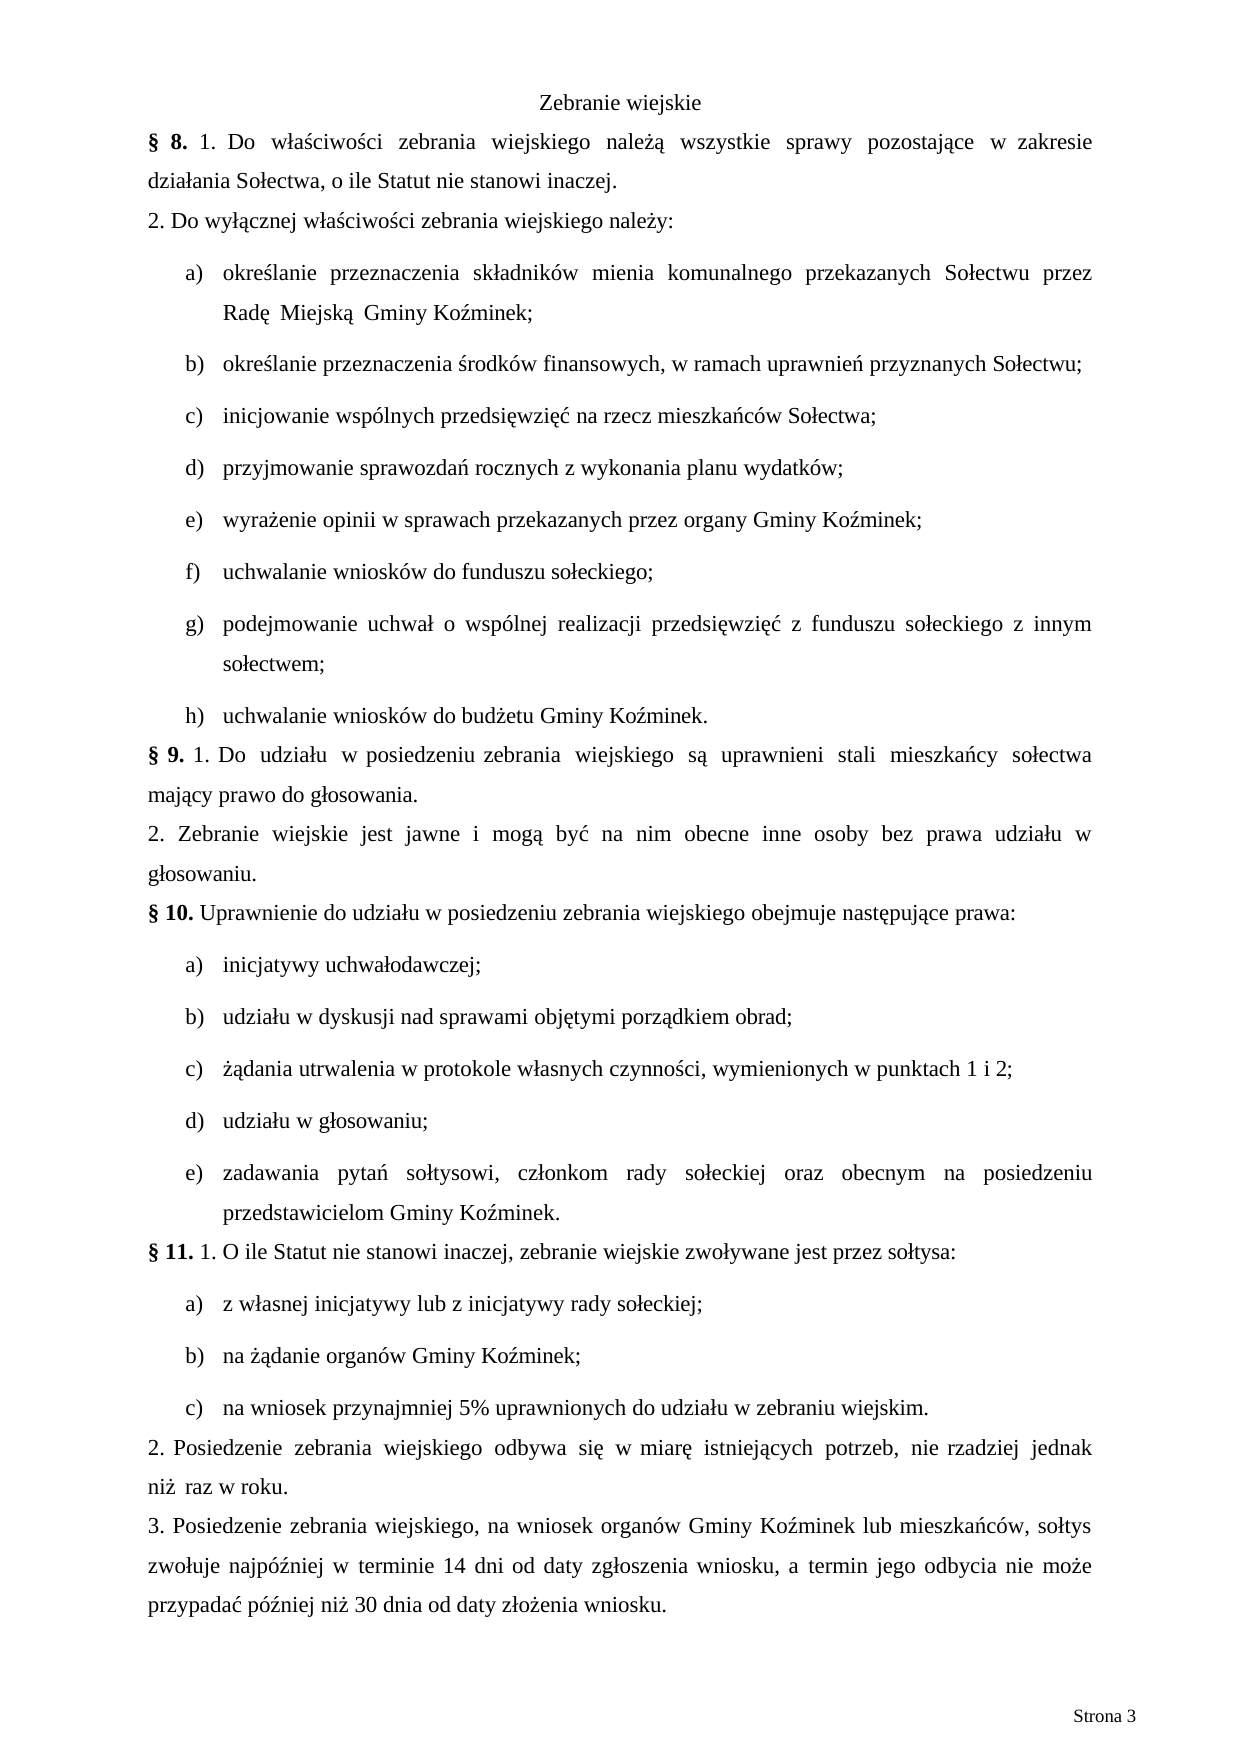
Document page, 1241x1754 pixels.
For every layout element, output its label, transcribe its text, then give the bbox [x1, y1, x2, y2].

list określanie przeznaczenia środków finansowych, w ramach uprawnień przyznanych Sołectwu; [185, 351, 1092, 377]
list wyrażenie opinii w sprawach przekazanych przez organy Gminy Koźminek; [185, 506, 1092, 533]
list inicjowanie wspólnych przedsięwzięć na rzecz mieszkańców Sołectwa; [185, 402, 1092, 429]
list udziału w głosowaniu; [185, 1107, 1092, 1133]
text Zebranie wiejskie [148, 89, 1092, 115]
list żądania utrwalenia w protokole własnych czynności, wymienionych w punktach 1 i 2; [185, 1055, 1092, 1082]
text 2. Posiedzenie zebrania wiejskiego odbywa się w miarę istniejących potrzeb, nie rzadziej jednak niż raz w roku. [148, 1433, 1092, 1499]
list udziału w dyskusji nad sprawami objętymi porządkiem obrad; [185, 1003, 1092, 1029]
list zadawania pytań sołtysowi, członkom rady sołeckiej oraz obecnym na posiedzeniu przedstawicielom Gminy Koźminek. [185, 1159, 1092, 1225]
list przyjmowanie sprawozdań rocznych z wykonania planu wydatków; [185, 454, 1092, 481]
list uchwalanie wniosków do funduszu sołeckiego; [185, 558, 1092, 585]
list podejmowanie uchwał o wspólnej realizacji przedsięwzięć z funduszu sołeckiego z innym sołectwem; [185, 610, 1092, 676]
text § 9. 1. Do udziału w posiedzeniu zebrania wiejskiego są uprawnieni stali mieszkańcy sołectwa mający prawo do głosowania. [148, 741, 1092, 807]
text 2. Zebranie wiejskie jest jawne i mogą być na nim obecne inne osoby bez prawa udziału w głosowaniu. [148, 820, 1092, 886]
list określanie przeznaczenia składników mienia komunalnego przekazanych Sołectwu przez Radę Miejską Gminy Koźminek; [185, 259, 1092, 325]
list na żądanie organów Gminy Koźminek; [185, 1342, 1092, 1368]
list uchwalanie wniosków do budżetu Gminy Koźminek. [185, 702, 1092, 728]
text 3. Posiedzenie zebrania wiejskiego, na wniosek organów Gminy Koźminek lub mieszkańców, sołtys zwołuje najpóźniej w terminie 14 dni od daty zgłoszenia wniosku, a termin jego odbycia nie może przypadać później niż 30 dnia od daty złożenia wniosku. [148, 1512, 1092, 1618]
text § 11. 1. O ile Statut nie stanowi inaczej, zebranie wiejskie zwoływane jest przez sołtysa: [148, 1238, 1092, 1264]
list z własnej inicjatywy lub z inicjatywy rady sołeckiej; [185, 1290, 1092, 1316]
text § 10. Uprawnienie do udziału w posiedzeniu zebrania wiejskiego obejmuje następujące prawa: [148, 899, 1092, 926]
text § 8. 1. Do właściwości zebrania wiejskiego należą wszystkie sprawy pozostające w zakresie działania Sołectwa, o ile Statut nie stanowi inaczej. [148, 128, 1092, 194]
list inicjatywy uchwałodawczej; [185, 951, 1092, 978]
text 2. Do wyłącznej właściwości zebrania wiejskiego należy: [148, 207, 1092, 233]
list na wniosek przynajmniej 5% uprawnionych do udziału w zebraniu wiejskim. [185, 1394, 1092, 1420]
